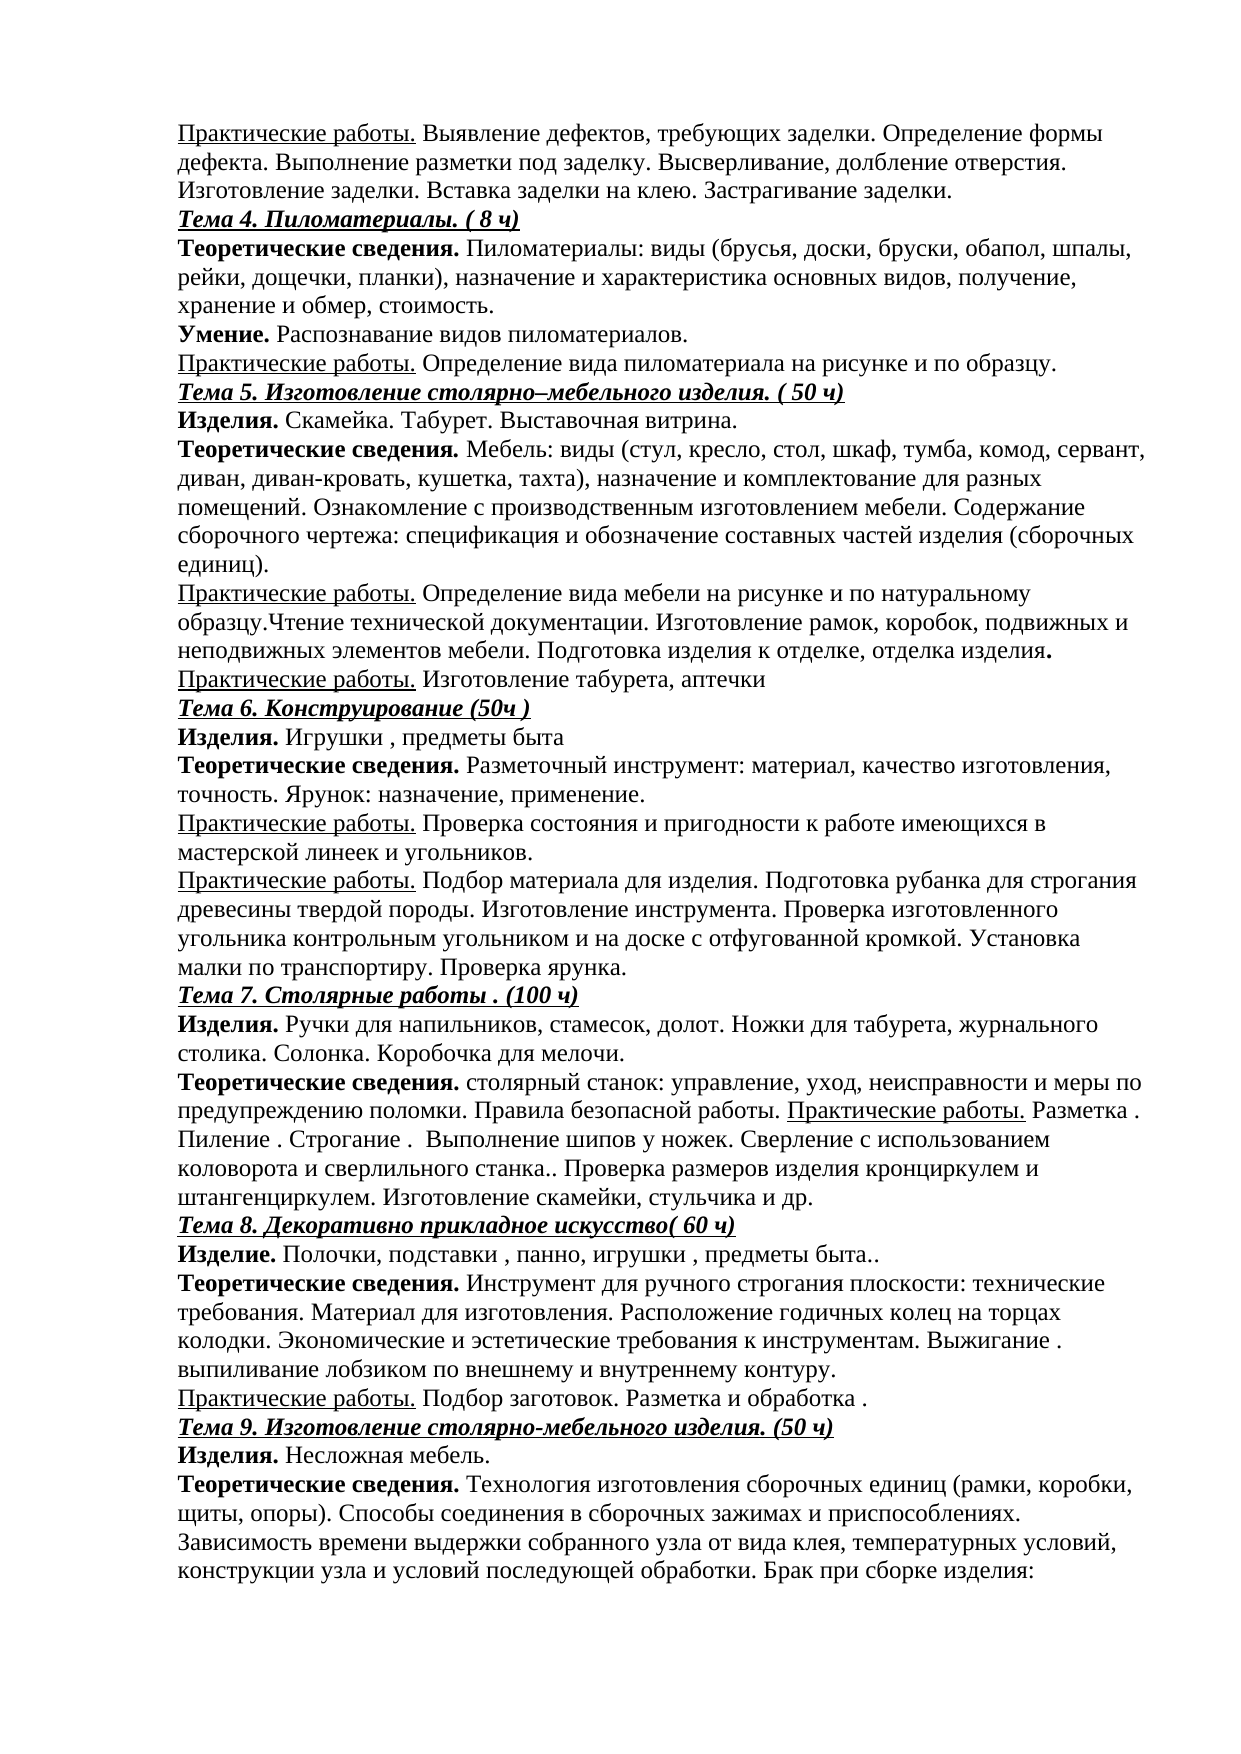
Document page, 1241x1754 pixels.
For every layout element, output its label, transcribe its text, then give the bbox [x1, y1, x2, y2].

text Практические работы. Подбор заготовок. Разметка и обработка . [177, 1383, 1152, 1412]
text Теоретические сведения. Мебель: виды (стул, кресло, стол, шкаф, тумба, комод, сервант, диван, диван-кровать, кушетка, тахта), назначение и комплектование для разных помещений. Ознакомление с производственным изготовлением мебели. Содержание сборочного чертежа: спецификация и обозначение составных частей изделия (сборочных единиц). [177, 434, 1152, 578]
text Изделия. Скамейка. Табурет. Выставочная витрина. [177, 406, 1152, 434]
text Тема 6. Конструирование (50ч ) [177, 693, 1152, 722]
text Тема 4. Пиломатериалы. ( 8 ч) [177, 204, 1152, 233]
text Практические работы. Выявление дефектов, требующих заделки. Определение формы дефекта. Выполнение разметки под заделку. Высверливание, долбление отверстия. Изготовление заделки. Вставка заделки на клею. Застрагивание заделки. [177, 118, 1152, 204]
text Теоретические сведения. Разметочный инструмент: материал, качество изготовления, точность. Ярунок: назначение, применение. [177, 751, 1152, 808]
text Изделия. Игрушки , предметы быта [177, 722, 1152, 751]
text Практические работы. Изготовление табурета, аптечки [177, 664, 1152, 693]
text Изделия. Несложная мебель. [177, 1441, 1152, 1469]
text Практические работы. Определение вида пиломатериала на рисунке и по образцу. [177, 348, 1152, 377]
text Изделие. Полочки, подставки , панно, игрушки , предметы быта.. [177, 1239, 1152, 1268]
text Теоретические сведения. Инструмент для ручного строгания плоскости: технические требования. Материал для изготовления. Расположение годичных колец на торцах колодки. Экономические и эстетические требования к инструментам. Выжигание . выпиливание лобзиком по внешнему и внутреннему контуру. [177, 1268, 1152, 1383]
text Теоретические сведения. Пиломатериалы: виды (брусья, доски, бруски, обапол, шпалы, рейки, дощечки, планки), назначение и характеристика основных видов, получение, хранение и обмер, стоимость. [177, 233, 1152, 319]
text Умение. Распознавание видов пиломатериалов. [177, 319, 1152, 348]
text Теоретические сведения. столярный станок: управление, уход, неисправности и меры по предупреждению поломки. Правила безопасной работы. Практические работы. Разметка . Пиление . Строгание . Выполнение шипов у ножек. Сверление с использованием коловорота и сверлильного станка.. Проверка размеров изделия кронциркулем и штангенциркулем. Изготовление скамейки, стульчика и др. [177, 1067, 1152, 1211]
text Тема 5. Изготовление столярно–мебельного изделия. ( 50 ч) [177, 377, 1152, 406]
text Тема 8. Декоративно прикладное искусство( 60 ч) [177, 1211, 1152, 1239]
text Изделия. Ручки для напильников, стамесок, долот. Ножки для табурета, журнального столика. Солонка. Коробочка для мелочи. [177, 1009, 1152, 1067]
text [177, 1469, 1152, 1584]
text Практические работы. Проверка состояния и пригодности к работе имеющихся в мастерской линеек и угольников. [177, 808, 1152, 866]
text Практические работы. Подбор материала для изделия. Подготовка рубанка для строгания древесины твердой породы. Изготовление инструмента. Проверка изготовленного угольника контрольным угольником и на доске с отфугованной кромкой. Установка малки по транспортиру. Проверка ярунка. [177, 866, 1152, 981]
text Практические работы. Определение вида мебели на рисунке и по натуральному образцу.Чтение технической документации. Изготовление рамок, коробок, подвижных и неподвижных элементов мебели. Подготовка изделия к отделке, отделка изделия. [177, 578, 1152, 664]
text Тема 7. Столярные работы . (100 ч) [177, 981, 1152, 1009]
text Тема 9. Изготовление столярно-мебельного изделия. (50 ч) [177, 1412, 1152, 1441]
